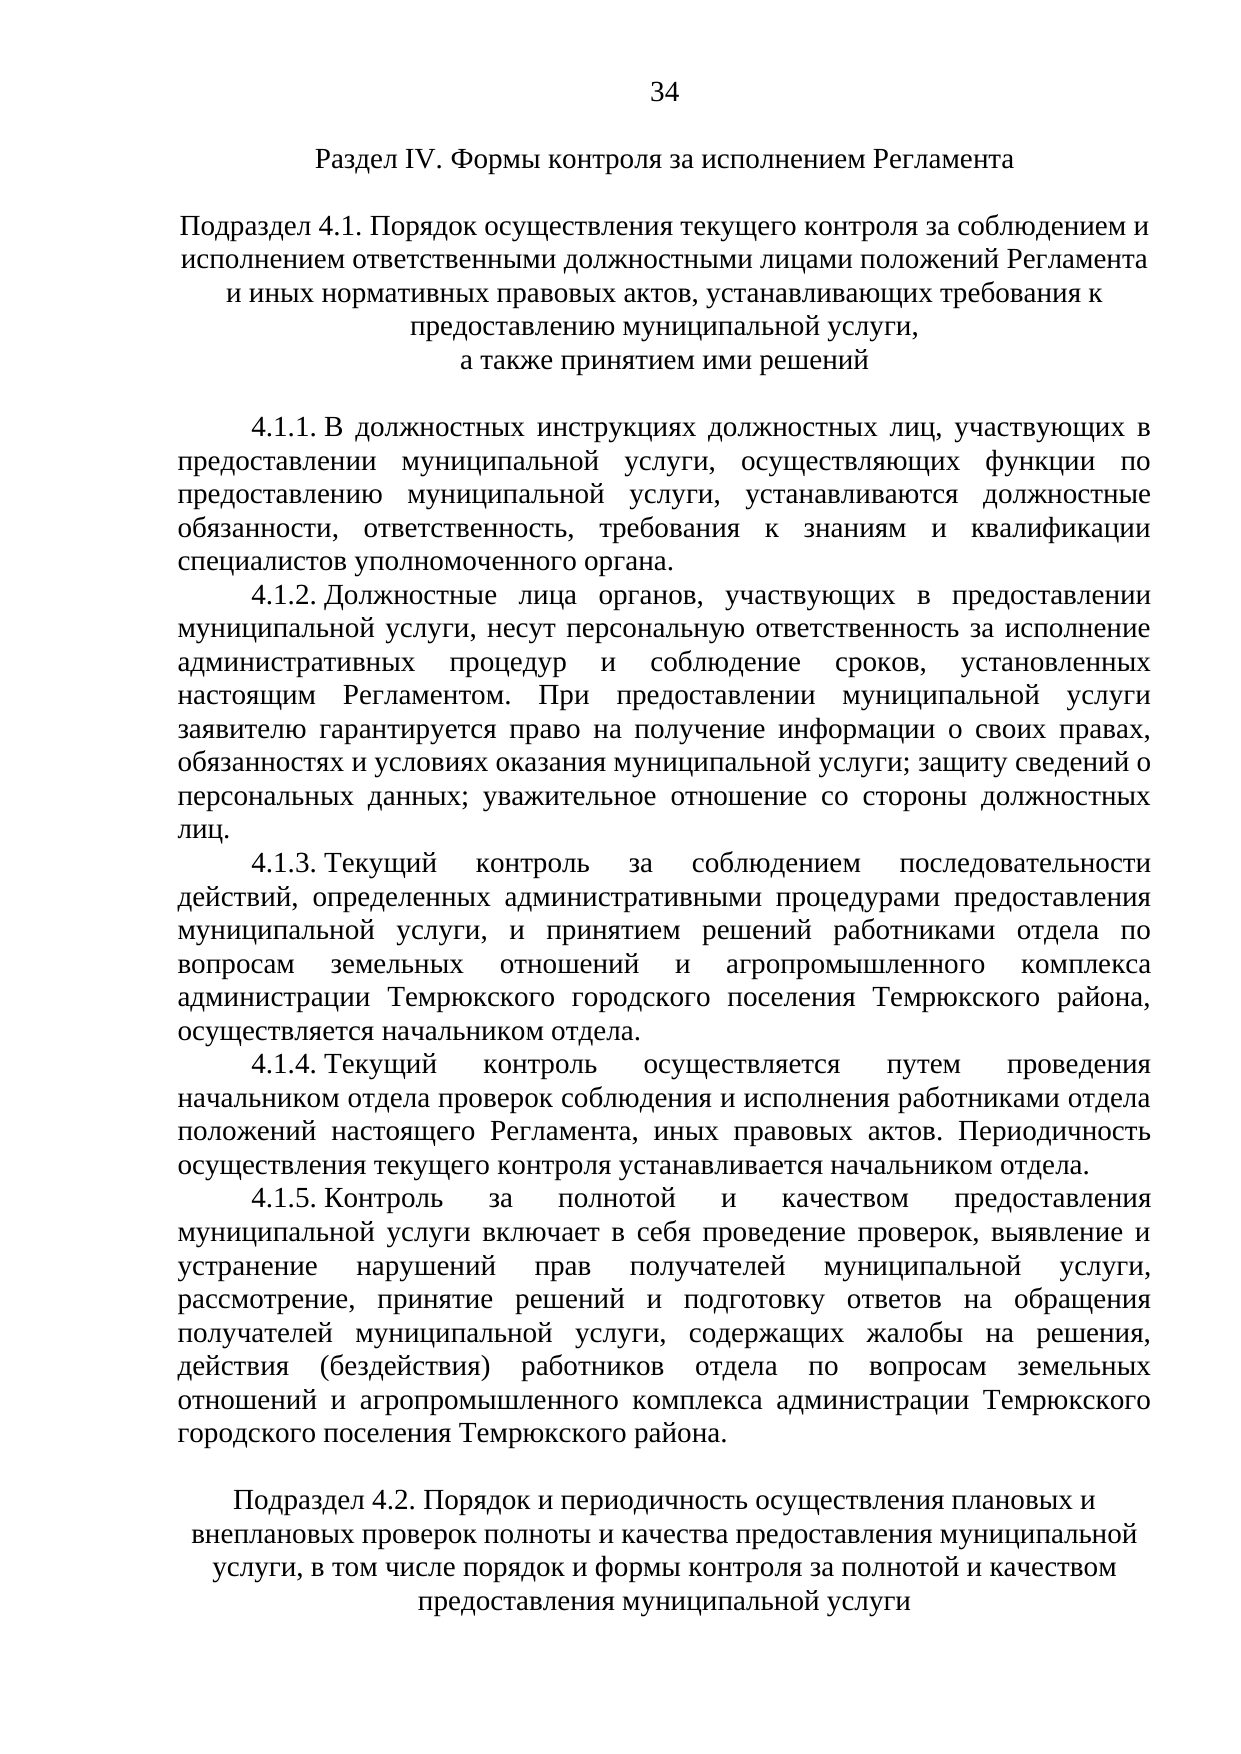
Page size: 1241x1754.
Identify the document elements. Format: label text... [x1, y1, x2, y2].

text 4.1.2. Должностные лица органов, участвующих в предоставлении муниципальной услуги, несут персональную ответственность за исполнение административных процедур и соблюдение сроков, установленных настоящим Регламентом. При предоставлении муниципальной услуги заявителю гарантируется право на получение информации о своих правах, обязанностях и условиях оказания муниципальной услуги; защиту сведений о персональных данных; уважительное отношение со стороны должностных лиц. [177, 577, 1152, 845]
text 4.1.5. Контроль за полнотой и качеством предоставления муниципальной услуги включает в себя проведение проверок, выявление и устранение нарушений прав получателей муниципальной услуги, рассмотрение, принятие решений и подготовку ответов на обращения получателей муниципальной услуги, содержащих жалобы на решения, действия (бездействия) работников отдела по вопросам земельных отношений и агропромышленного комплекса администрации Темрюкского городского поселения Темрюкского района. [177, 1181, 1152, 1449]
text Подраздел 4.1. Порядок осуществления текущего контроля за соблюдением и исполнением ответственными должностными лицами положений Регламента и иных нормативных правовых актов, устанавливающих требования к предоставлению муниципальной услуги, [177, 208, 1152, 342]
text Раздел IV. Формы контроля за исполнением Регламента [177, 141, 1152, 174]
text а также принятием ими решений [177, 342, 1152, 376]
text 4.1.4. Текущий контроль осуществляется путем проведения начальником отдела проверок соблюдения и исполнения работниками отдела положений настоящего Регламента, иных правовых актов. Периодичность осуществления текущего контроля устанавливается начальником отдела. [177, 1046, 1152, 1181]
text 4.1.3. Текущий контроль за соблюдением последовательности действий, определенных административными процедурами предоставления муниципальной услуги, и принятием решений работниками отдела по вопросам земельных отношений и агропромышленного комплекса администрации Темрюкского городского поселения Темрюкского района, осуществляется начальником отдела. [177, 845, 1152, 1046]
text Подраздел 4.2. Порядок и периодичность осуществления плановых и внеплановых проверок полноты и качества предоставления муниципальной услуги, в том числе порядок и формы контроля за полнотой и качеством предоставления муниципальной услуги [177, 1482, 1152, 1617]
text 4.1.1. В должностных инструкциях должностных лиц, участвующих в предоставлении муниципальной услуги, осуществляющих функции по предоставлению муниципальной услуги, устанавливаются должностные обязанности, ответственность, требования к знаниям и квалификации специалистов уполномоченного органа. [177, 409, 1152, 577]
